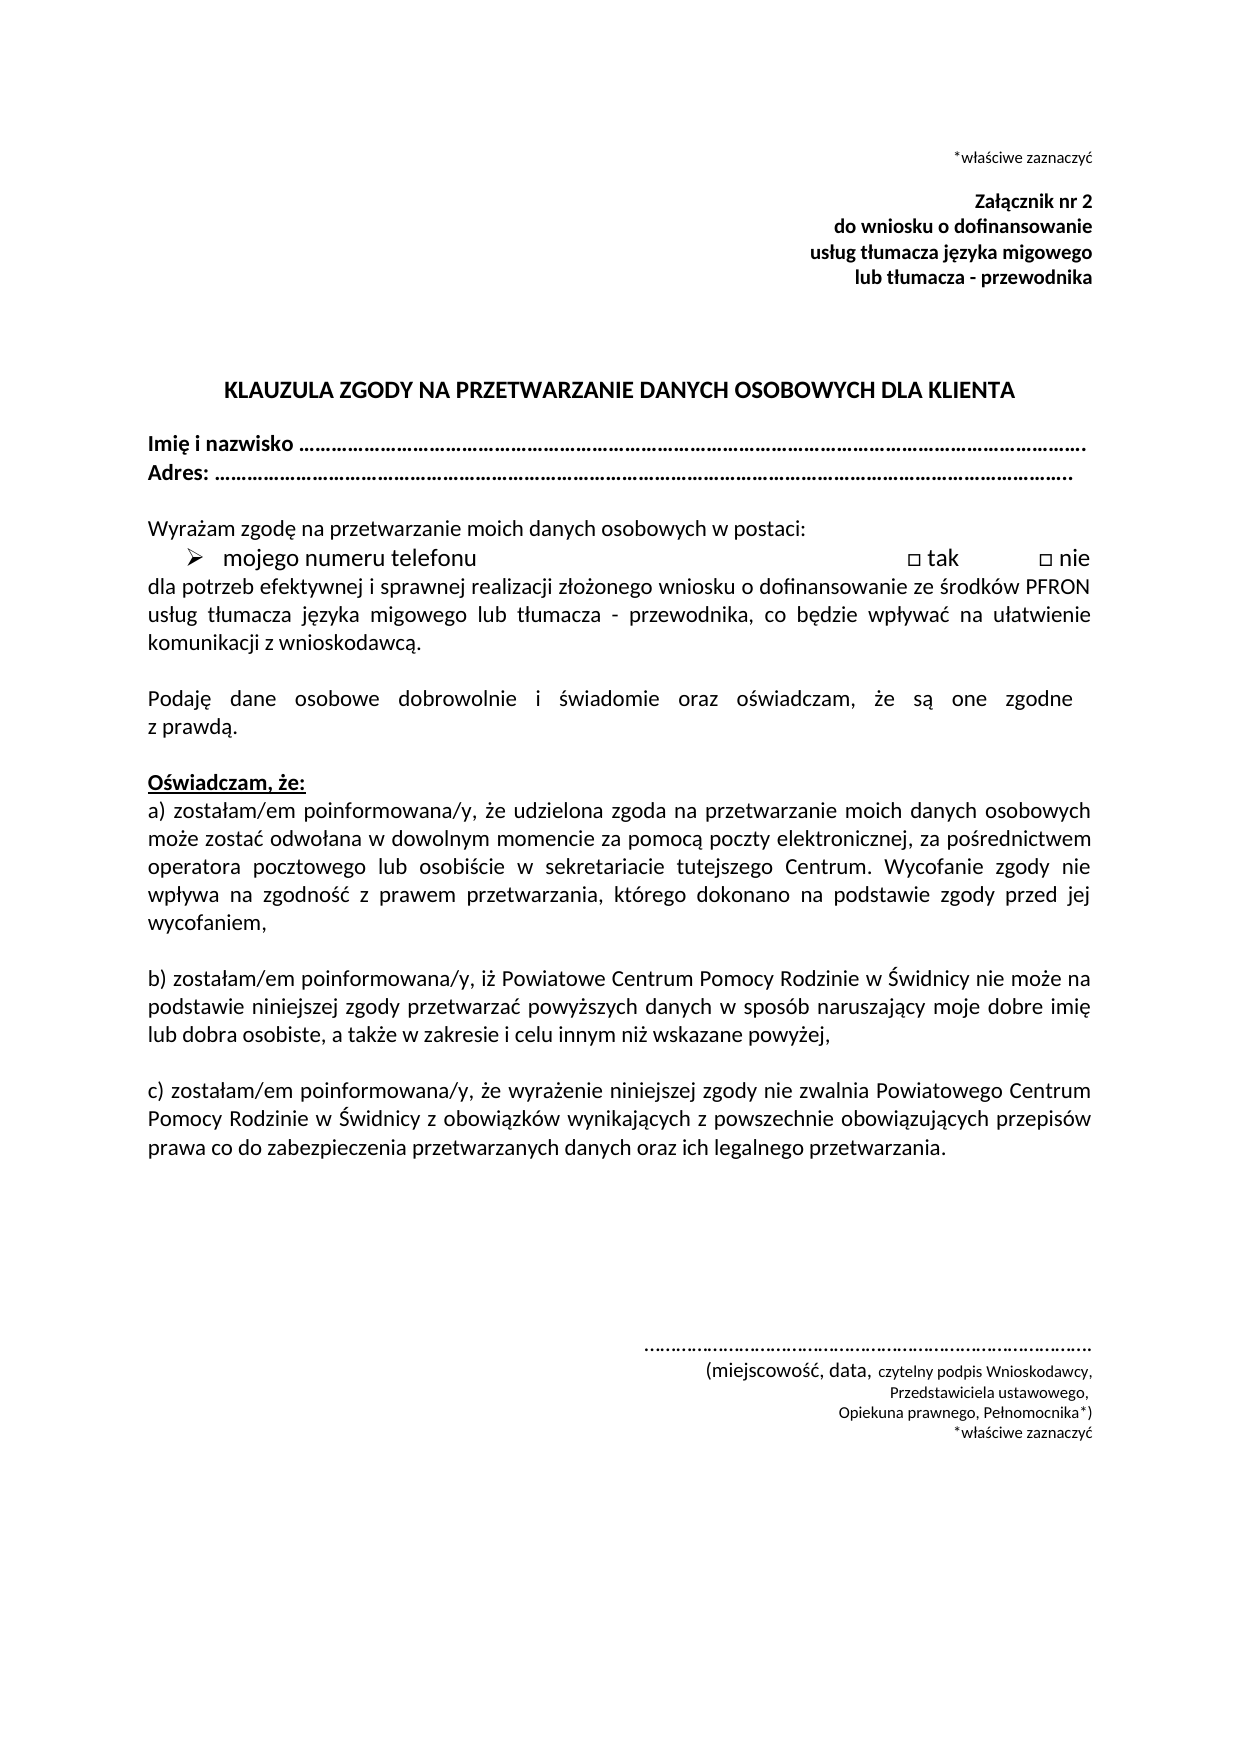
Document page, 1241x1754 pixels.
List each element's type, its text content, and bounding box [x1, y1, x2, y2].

text usług tłumacza języka migowego [148, 239, 1093, 264]
text a) zostałam/em poinformowana/y, że udzielona zgoda na przetwarzanie moich danych osobowych może zostać odwołana w dowolnym momencie za pomocą poczty elektronicznej, za pośrednictwem operatora pocztowego lub osobiście w sekretariacie tutejszego Centrum. Wycofanie zgody nie wpływa na zgodność z prawem przetwarzania, którego dokonano na podstawie zgody przed jej wycofaniem, [148, 796, 1093, 936]
text do wniosku o dofinansowanie [148, 214, 1093, 239]
text *właściwe zaznaczyć [148, 1423, 1093, 1443]
text *właściwe zaznaczyć [148, 148, 1093, 168]
text lub tłumacza - przewodnika [148, 264, 1093, 290]
text c) zostałam/em poinformowana/y, że wyrażenie niniejszej zgody nie zwalnia Powiatowego Centrum Pomocy Rodzinie w Świdnicy z obowiązków wynikających z powszechnie obowiązujących przepisów prawa co do zabezpieczenia przetwarzanych danych oraz ich legalnego przetwarzania. [148, 1077, 1093, 1161]
text b) zostałam/em poinformowana/y, iż Powiatowe Centrum Pomocy Rodzinie w Świdnicy nie może na podstawie niniejszej zgody przetwarzać powyższych danych w sposób naruszający moje dobre imię lub dobra osobiste, a także w zakresie i celu innym niż wskazane powyżej, [148, 964, 1093, 1048]
text Podaję dane osobowe dobrowolnie i świadomie oraz oświadczam, że są one zgodne z prawdą. [148, 684, 1093, 740]
text (miejscowość, data, czytelny podpis Wnioskodawcy, Przedstawiciela ustawowego, Opiekuna prawnego, Pełnomocnika*) [148, 1357, 1093, 1423]
text KLAUZULA ZGODY NA PRZETWARZANIE DANYCH OSOBOWYCH DLA KLIENTA [148, 374, 1093, 404]
text Oświadczam, że: [148, 768, 1093, 796]
text dla potrzeb efektywnej i sprawnej realizacji złożonego wniosku o dofinansowanie ze środków PFRON usług tłumacza języka migowego lub tłumacza - przewodnika, co będzie wpływać na ułatwienie komunikacji z wnioskodawcą. [148, 572, 1093, 656]
text …………………………………………………………………………. [148, 1329, 1093, 1357]
list mojego numeru telefonu □ tak □ nie [185, 542, 1093, 572]
text Adres: ………………………………………………………………………………………………………………………………………….. [148, 458, 1093, 486]
text Załącznik nr 2 [148, 188, 1093, 214]
text Imię i nazwisko ………………………………………………………………………………………………………………………………. [148, 429, 1093, 458]
text Wyrażam zgodę na przetwarzanie moich danych osobowych w postaci: [148, 514, 1093, 542]
